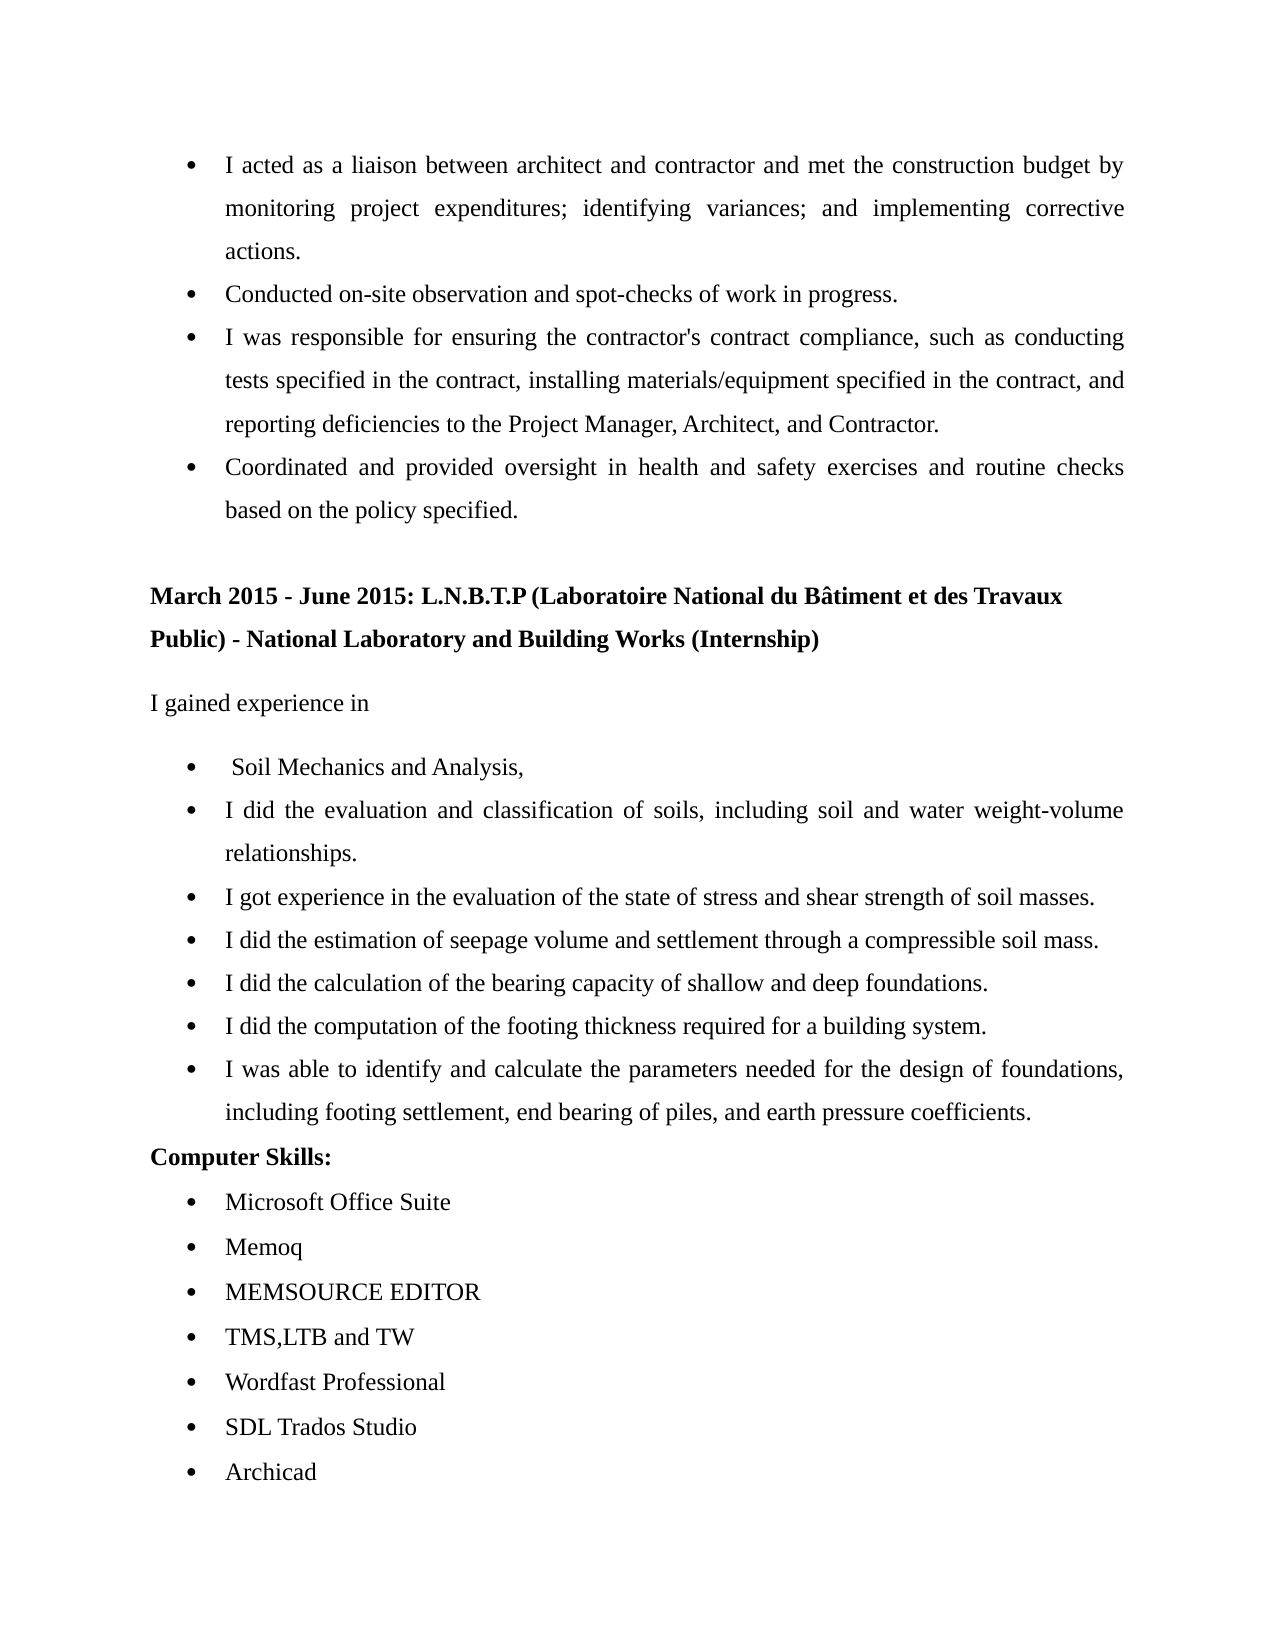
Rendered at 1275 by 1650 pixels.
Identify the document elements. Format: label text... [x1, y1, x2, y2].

list I did the computation of the footing thickness required for a building system. [187, 1011, 1125, 1040]
list I got experience in the evaluation of the state of stress and shear strength of soil masses. [187, 882, 1125, 910]
list Conducted on-site observation and spot-checks of work in progress. [187, 279, 1125, 308]
list I did the evaluation and classification of soils, including soil and water weight-volume relationships. [187, 795, 1125, 867]
list SDL Trados Studio [187, 1412, 1125, 1441]
list MEMSOURCE EDITOR [187, 1277, 1125, 1306]
list Archicad [187, 1457, 1125, 1486]
list Wordfast Professional [187, 1367, 1125, 1396]
list Memoq [187, 1232, 1125, 1261]
list I was able to identify and calculate the parameters needed for the design of foundations, including footing settlement, end bearing of piles, and earth pressure coefficients. [187, 1054, 1125, 1126]
list TMS,LTB and TW [187, 1322, 1125, 1351]
list Microsoft Office Suite [187, 1187, 1125, 1216]
text March 2015 - June 2015: L.N.B.T.P (Laboratoire National du Bâtiment et des Travaux Public) - National Laboratory and Building Works (Internship) [150, 581, 1125, 653]
text Computer Skills: [150, 1142, 1125, 1171]
list I acted as a liaison between architect and contractor and met the construction budget by monitoring project expenditures; identifying variances; and implementing corrective actions. [187, 150, 1125, 265]
list I did the calculation of the bearing capacity of shallow and deep foundations. [187, 968, 1125, 997]
list Coordinated and provided oversight in health and safety exercises and routine checks based on the policy specified. [187, 452, 1125, 524]
text I gained experience in [150, 688, 1125, 717]
list I was responsible for ensuring the contractor's contract compliance, such as conducting tests specified in the contract, installing materials/equipment specified in the contract, and reporting deficiencies to the Project Manager, Architect, and Contractor. [187, 322, 1125, 437]
list I did the estimation of seepage volume and settlement through a compressible soil mass. [187, 925, 1125, 953]
list Soil Mechanics and Analysis, [187, 752, 1125, 781]
